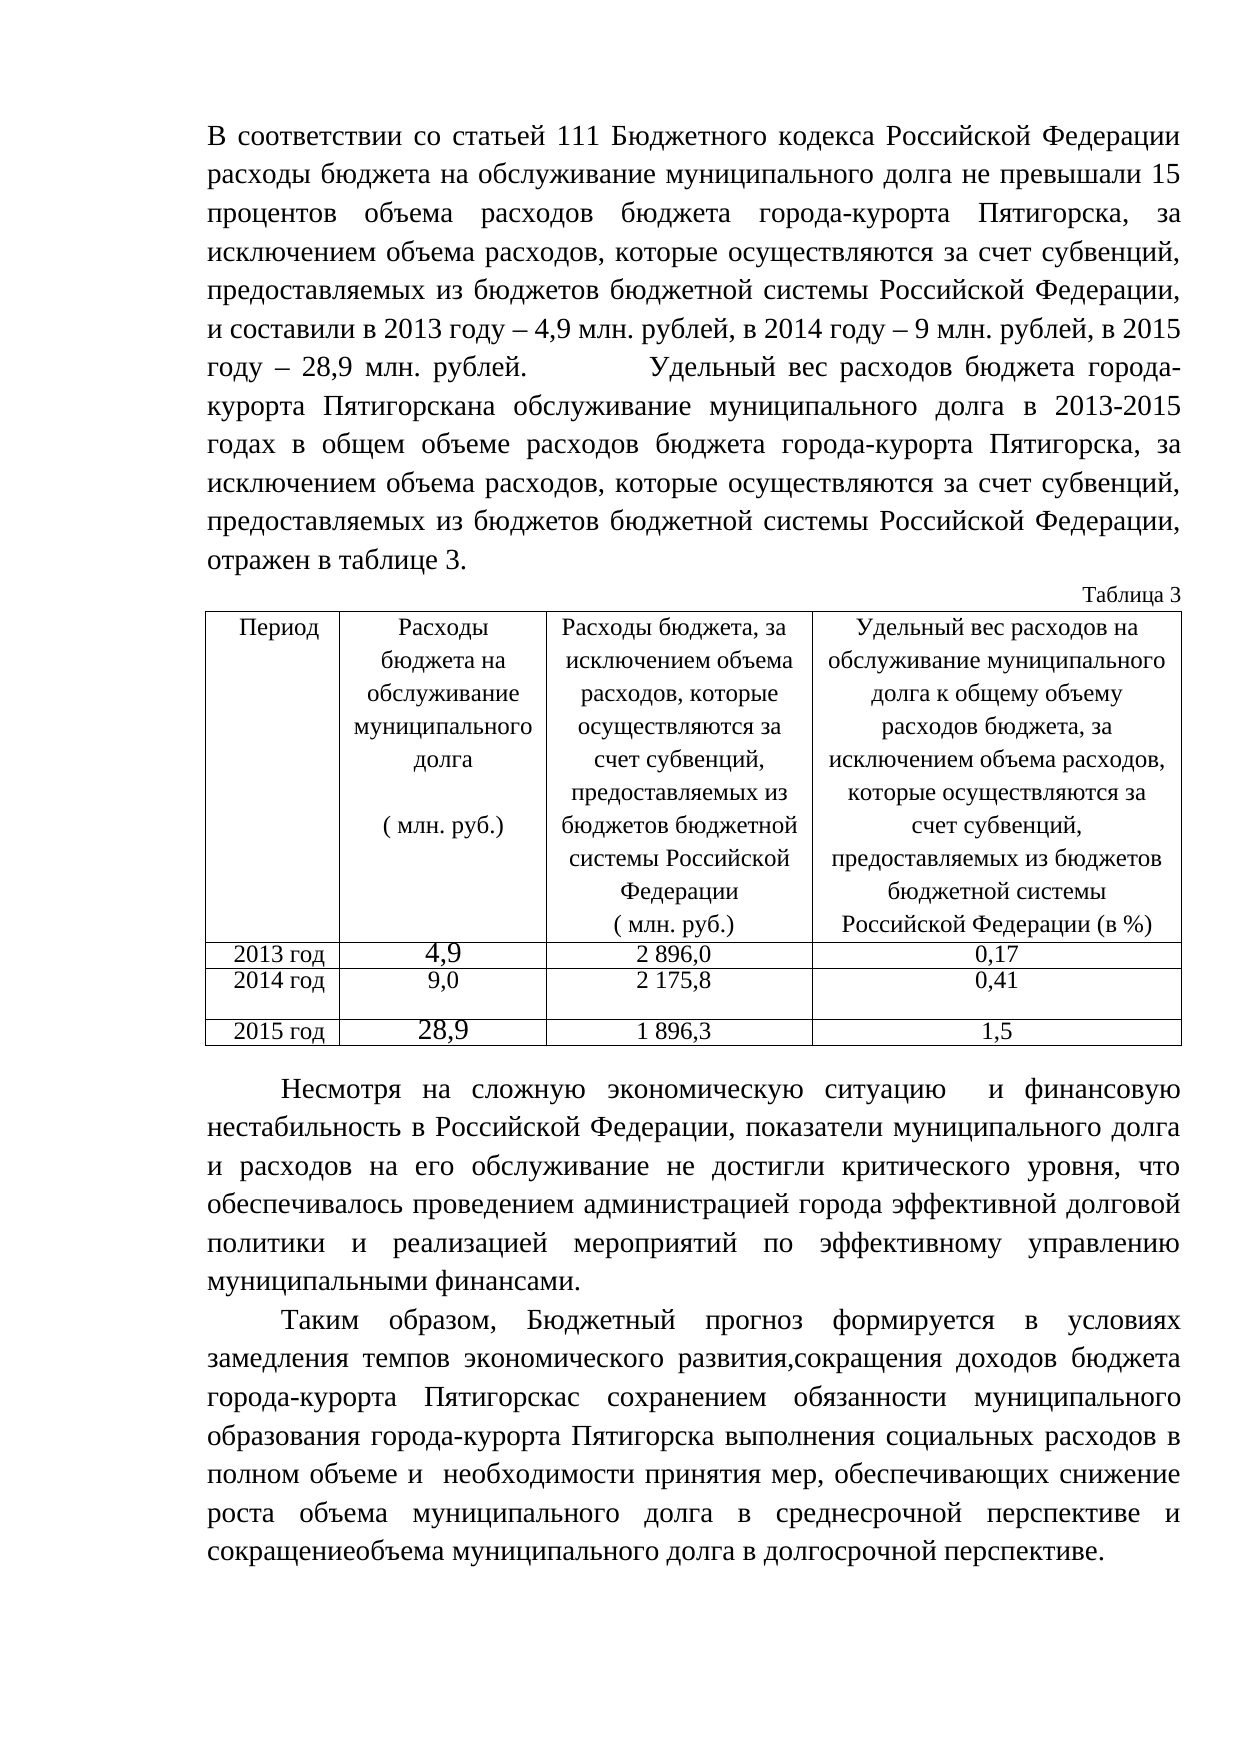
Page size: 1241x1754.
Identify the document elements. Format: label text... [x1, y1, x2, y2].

table_header Период [206, 612, 339, 942]
table_cell 28,9 [340, 1020, 546, 1045]
table_header Удельный вес расходов на обслуживание муниципального долга к общему объему расходов бюджета, за исключением объема расходов, которые осуществляются за счет субвенций, предоставляемых из бюджетов бюджетной системы Российской Федерации (в %) [813, 612, 1181, 942]
table_cell 4,9 [340, 943, 546, 968]
table_cell 2 896,0 [547, 943, 812, 968]
table_cell 1 896,3 [547, 1020, 812, 1045]
table_cell 0,17 [813, 943, 1181, 968]
table_cell 2014 год [206, 969, 339, 1019]
table_cell 1,5 [813, 1020, 1181, 1045]
text Таким образом, Бюджетный прогноз формируется в условиях замедления темпов экономического развития,сокращения доходов бюджета города-курорта Пятигорскас сохранением обязанности муниципального образования города-курорта Пятигорска выполнения социальных расходов в полном объеме и необходимости принятия мер, обеспечивающих снижение роста объема муниципального долга в среднесрочной перспективе и сокращениеобъема муниципального долга в долгосрочной перспективе. [207, 1302, 1181, 1567]
table_cell 0,41 [813, 969, 1181, 1019]
table_header Расходы бюджета на обслуживание муниципального долга ( млн. руб.) [340, 612, 546, 942]
table_cell 2015 год [206, 1020, 339, 1045]
text Таблица 3 [207, 581, 1181, 607]
table_cell 2013 год [206, 943, 339, 968]
table_cell 9,0 [340, 969, 546, 1019]
text В соответствии со статьей 111 Бюджетного кодекса Российской Федерации расходы бюджета на обслуживание муниципального долга не превышали 15 процентов объема расходов бюджета города-курорта Пятигорска, за исключением объема расходов, которые осуществляются за счет субвенций, предоставляемых из бюджетов бюджетной системы Российской Федерации, и составили в 2013 году – 4,9 млн. рублей, в 2014 году – 9 млн. рублей, в 2015 году – 28,9 млн. рублей. Удельный вес расходов бюджета города-курорта Пятигорскана обслуживание муниципального долга в 2013-2015 годах в общем объеме расходов бюджета города-курорта Пятигорска, за исключением объема расходов, которые осуществляются за счет субвенций, предоставляемых из бюджетов бюджетной системы Российской Федерации, отражен в таблице 3. [207, 118, 1181, 576]
table_header Расходы бюджета, за исключением объема расходов, которые осуществляются за счет субвенций, предоставляемых из бюджетов бюджетной системы Российской Федерации ( млн. руб.) [547, 612, 812, 942]
table_cell 2 175,8 [547, 969, 812, 1019]
text Несмотря на сложную экономическую ситуацию и финансовую нестабильность в Российской Федерации, показатели муниципального долга и расходов на его обслуживание не достигли критического уровня, что обеспечивалось проведением администрацией города эффективной долговой политики и реализацией мероприятий по эффективному управлению муниципальными финансами. [207, 1071, 1181, 1297]
